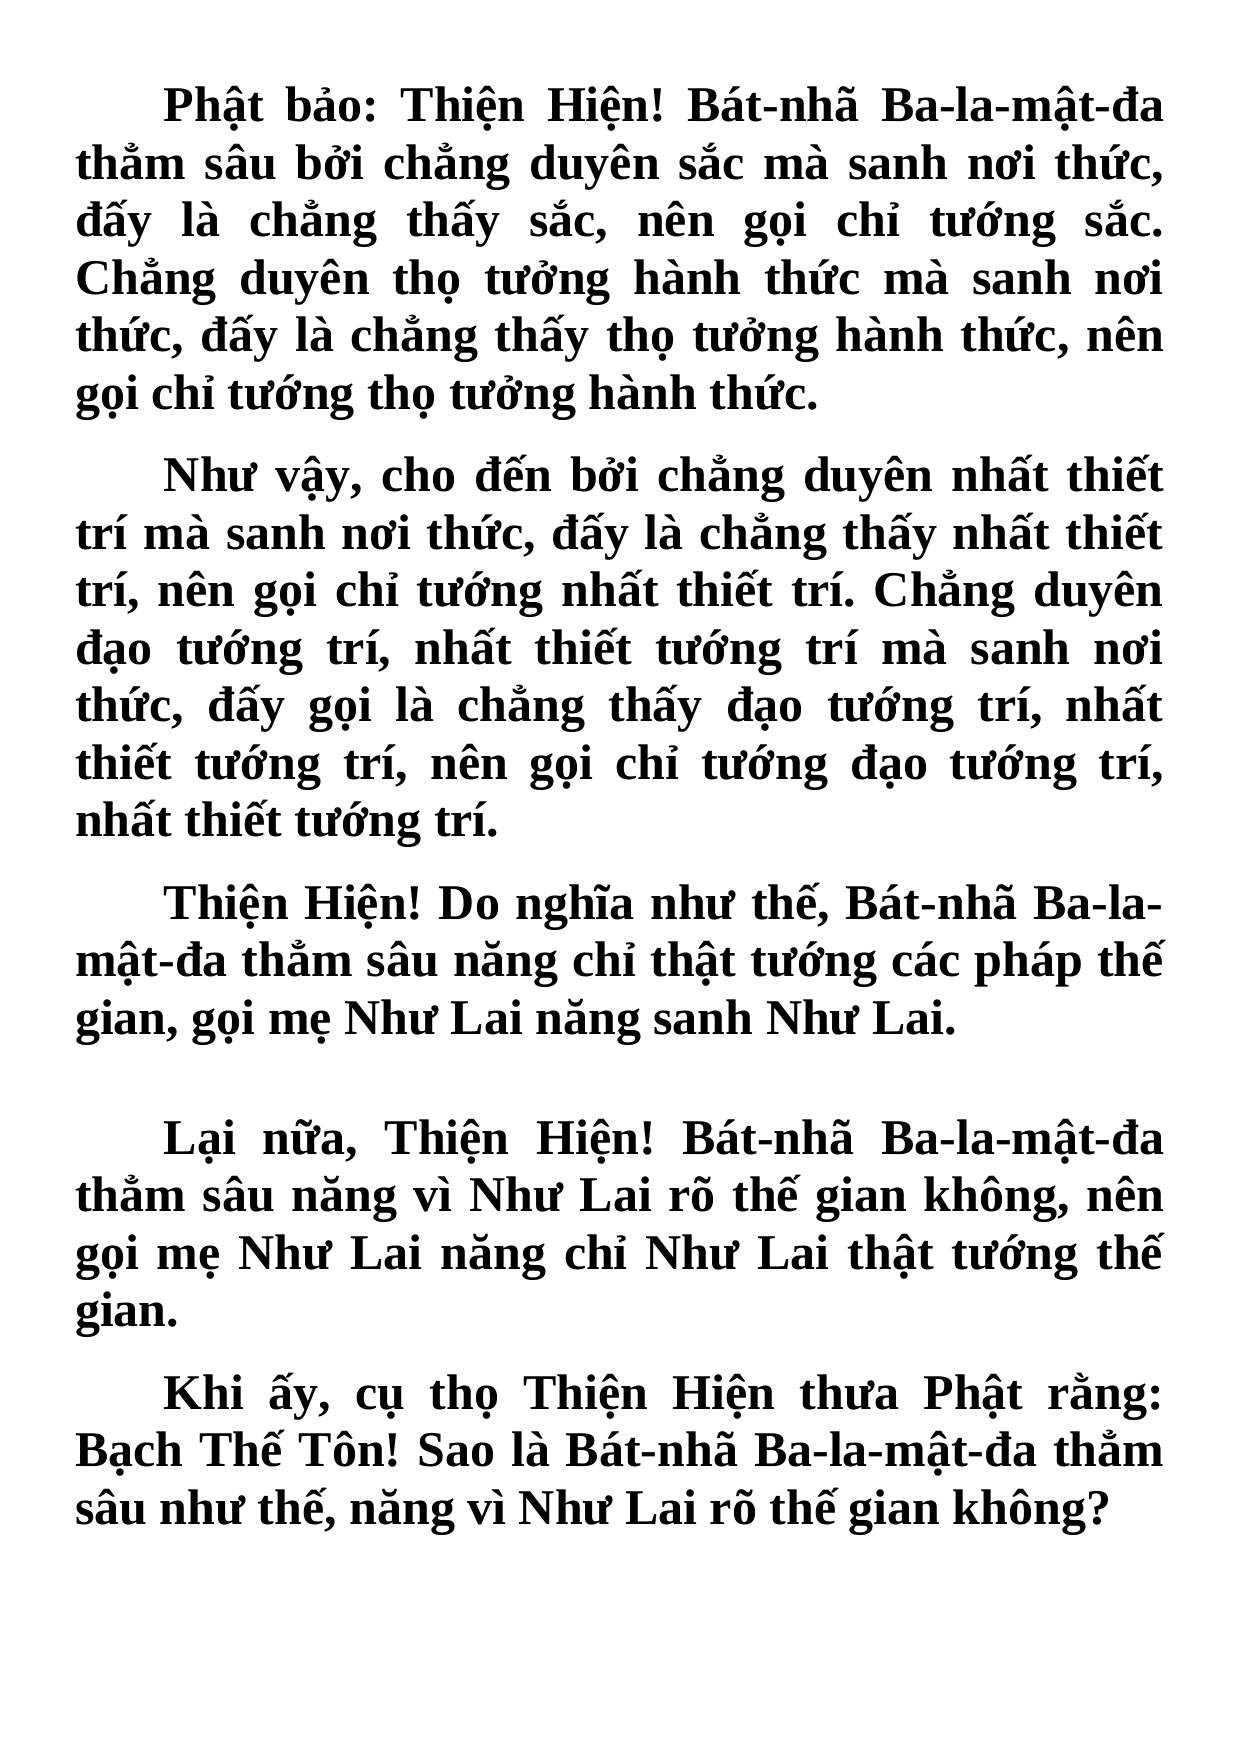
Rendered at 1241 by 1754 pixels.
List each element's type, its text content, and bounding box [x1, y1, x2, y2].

text Thiện Hiện! Do nghĩa như thế, Bát-nhã Ba-la-mật-đa thẳm sâu năng chỉ thật tướng các pháp thế gian, gọi mẹ Như Lai năng sanh Như Lai. [75, 872, 1165, 1045]
text Phật bảo: Thiện Hiện! Bát-nhã Ba-la-mật-đa thẳm sâu bởi chẳng duyên sắc mà sanh nơi thức, đấy là chẳng thấy sắc, nên gọi chỉ tướng sắc. Chẳng duyên thọ tưởng hành thức mà sanh nơi thức, đấy là chẳng thấy thọ tưởng hành thức, nên gọi chỉ tướng thọ tưởng hành thức. [75, 75, 1165, 420]
text Lại nữa, Thiện Hiện! Bát-nhã Ba-la-mật-đa thẳm sâu năng vì Như Lai rõ thế gian không, nên gọi mẹ Như Lai năng chỉ Như Lai thật tướng thế gian. [75, 1107, 1165, 1337]
text Khi ấy, cụ thọ Thiện Hiện thưa Phật rằng: Bạch Thế Tôn! Sao là Bát-nhã Ba-la-mật-đa thẳm sâu như thế, năng vì Như Lai rõ thế gian không? [75, 1362, 1165, 1535]
text Như vậy, cho đến bởi chẳng duyên nhất thiết trí mà sanh nơi thức, đấy là chẳng thấy nhất thiết trí, nên gọi chỉ tướng nhất thiết trí. Chẳng duyên đạo tướng trí, nhất thiết tướng trí mà sanh nơi thức, đấy gọi là chẳng thấy đạo tướng trí, nhất thiết tướng trí, nên gọi chỉ tướng đạo tướng trí, nhất thiết tướng trí. [75, 445, 1165, 847]
